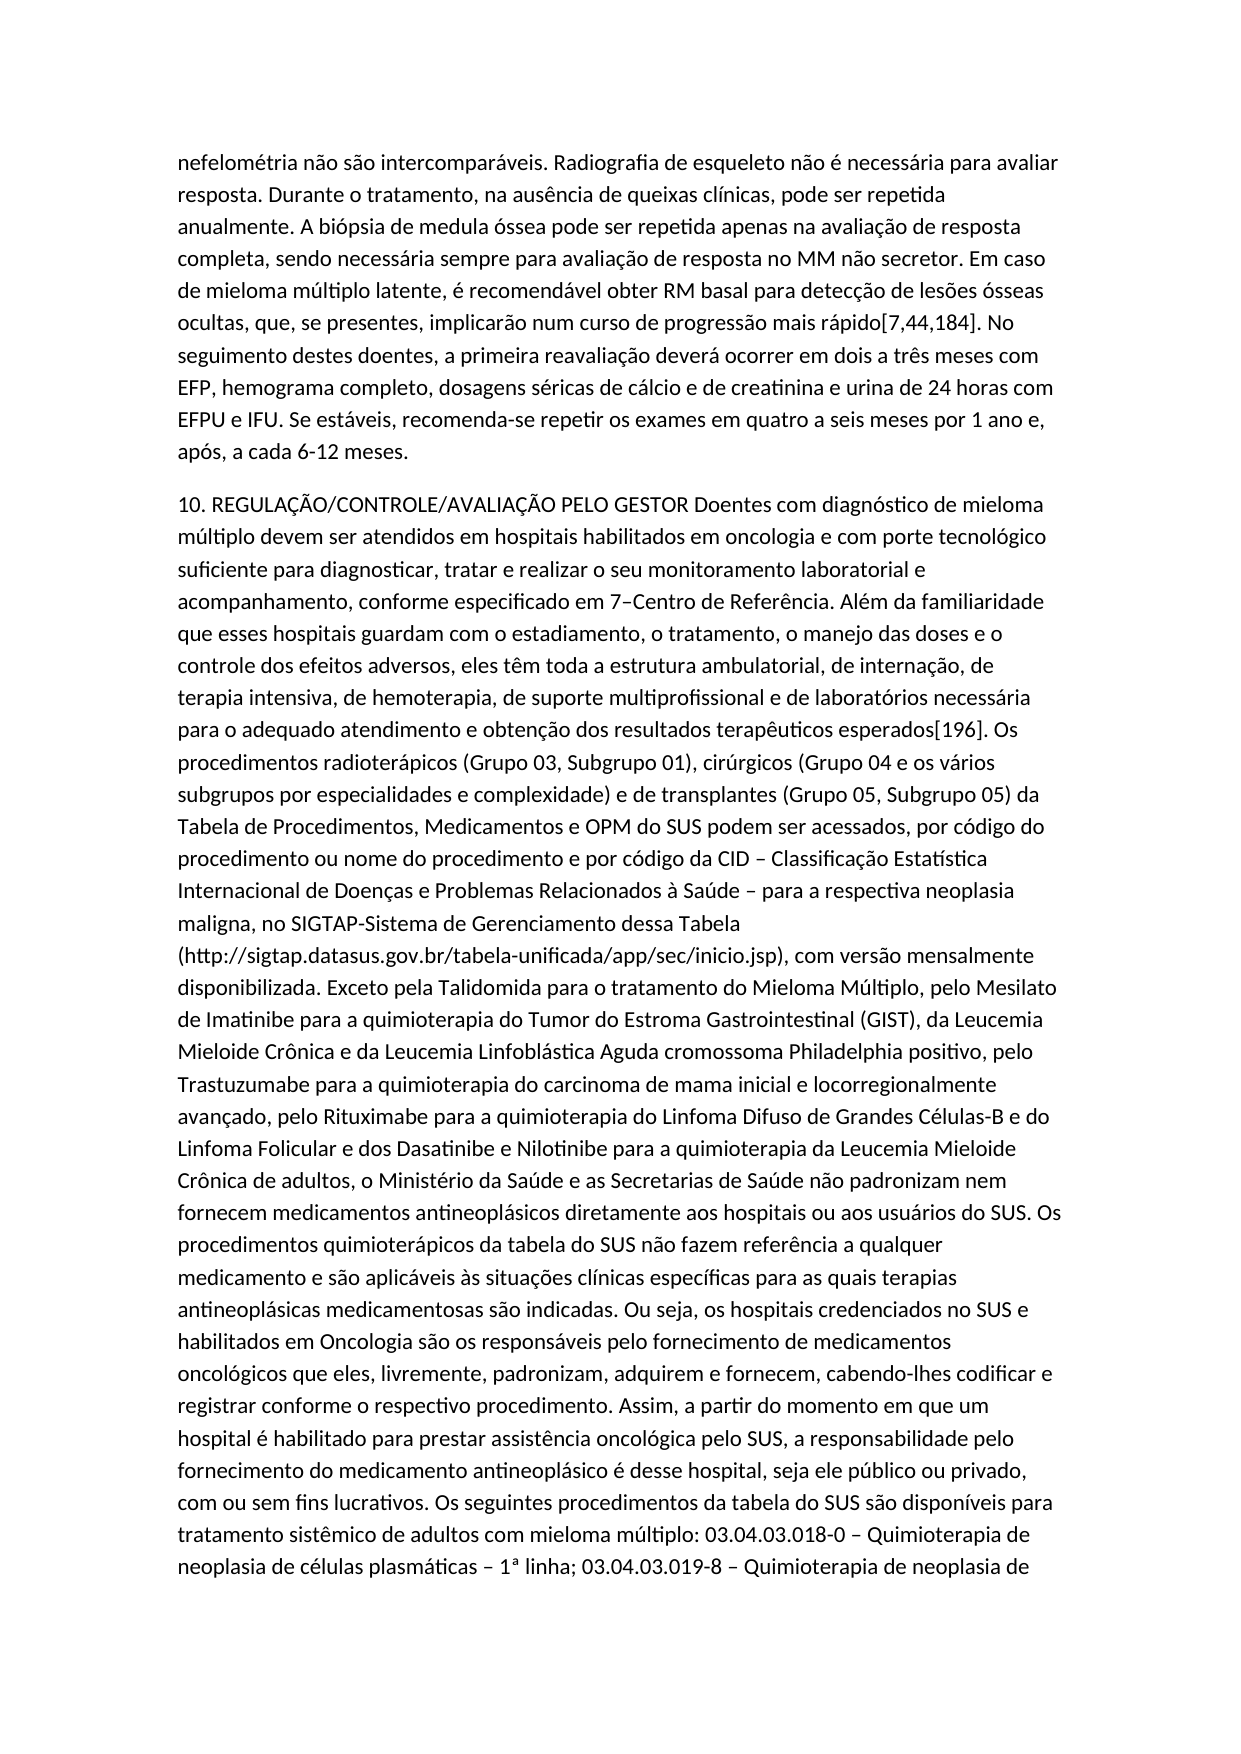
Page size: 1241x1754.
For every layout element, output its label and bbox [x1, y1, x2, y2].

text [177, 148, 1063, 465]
text [177, 490, 1063, 1581]
